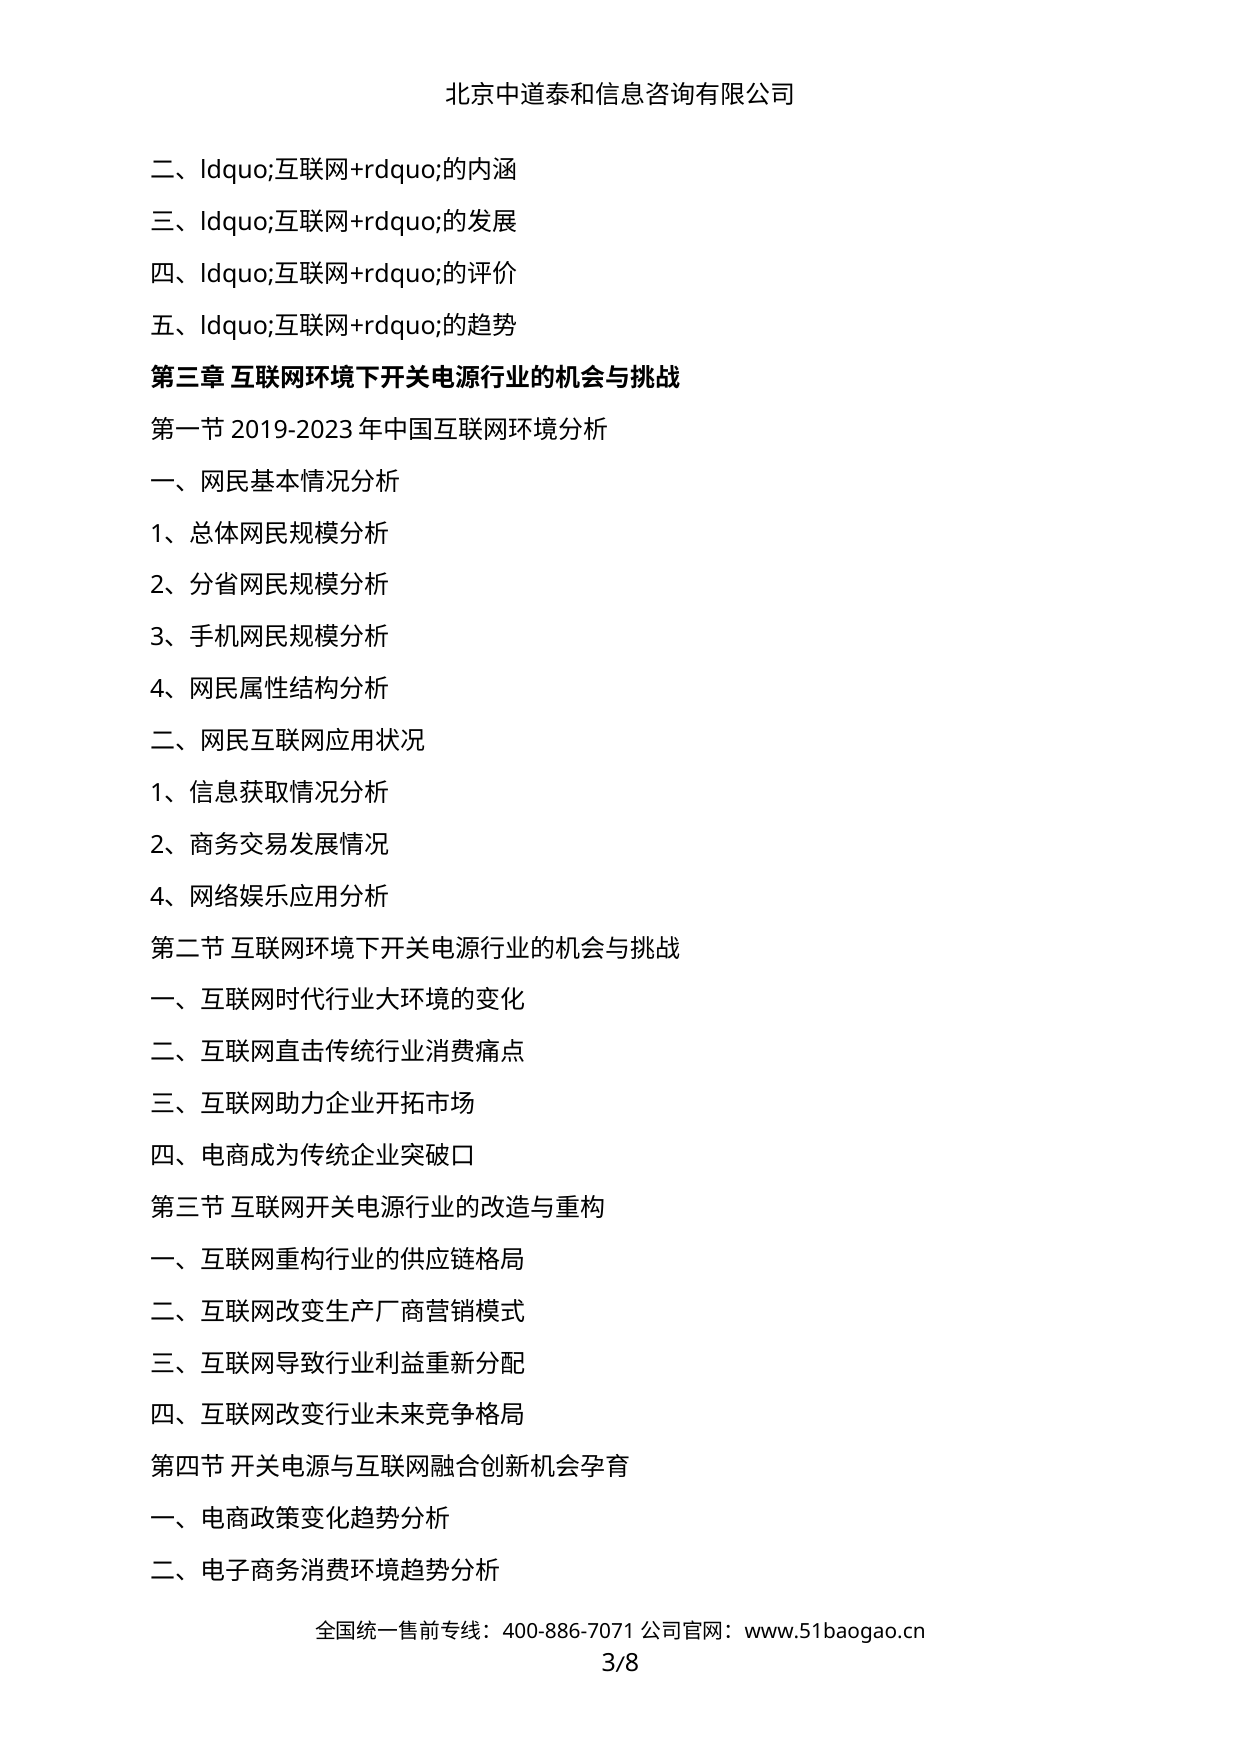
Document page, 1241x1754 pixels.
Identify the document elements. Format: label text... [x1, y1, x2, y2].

text 1、总体网民规模分析 [150, 513, 1090, 549]
text 一、互联网重构行业的供应链格局 [150, 1239, 1090, 1276]
text 一、电商政策变化趋势分析 [150, 1499, 1090, 1535]
text 4、网民属性结构分析 [150, 669, 1090, 705]
text 3、手机网民规模分析 [150, 617, 1090, 653]
text 4、网络娱乐应用分析 [150, 876, 1090, 912]
text 2、商务交易发展情况 [150, 824, 1090, 861]
text 三、互联网助力企业开拓市场 [150, 1084, 1090, 1120]
text 三、互联网导致行业利益重新分配 [150, 1343, 1090, 1379]
text 2、分省网民规模分析 [150, 565, 1090, 601]
text 一、互联网时代行业大环境的变化 [150, 980, 1090, 1016]
text 四、互联网改变行业未来竞争格局 [150, 1395, 1090, 1431]
text 第四节 开关电源与互联网融合创新机会孕育 [150, 1447, 1090, 1483]
text 五、ldquo;互联网+rdquo;的趋势 [150, 306, 1090, 342]
text 一、网民基本情况分析 [150, 461, 1090, 497]
text 第二节 互联网环境下开关电源行业的机会与挑战 [150, 928, 1090, 964]
text 二、互联网直击传统行业消费痛点 [150, 1032, 1090, 1068]
text 二、网民互联网应用状况 [150, 721, 1090, 757]
text 二、电子商务消费环境趋势分析 [150, 1551, 1090, 1587]
text 1、信息获取情况分析 [150, 772, 1090, 809]
text 四、电商成为传统企业突破口 [150, 1136, 1090, 1172]
text 第三章 互联网环境下开关电源行业的机会与挑战 [150, 357, 1090, 394]
text 二、互联网改变生产厂商营销模式 [150, 1291, 1090, 1327]
text 第三节 互联网开关电源行业的改造与重构 [150, 1187, 1090, 1224]
text 二、ldquo;互联网+rdquo;的内涵 [150, 150, 1090, 186]
text 第一节 2019-2023年中国互联网环境分析 [150, 409, 1090, 446]
text 三、ldquo;互联网+rdquo;的发展 [150, 202, 1090, 238]
text 四、ldquo;互联网+rdquo;的评价 [150, 254, 1090, 290]
